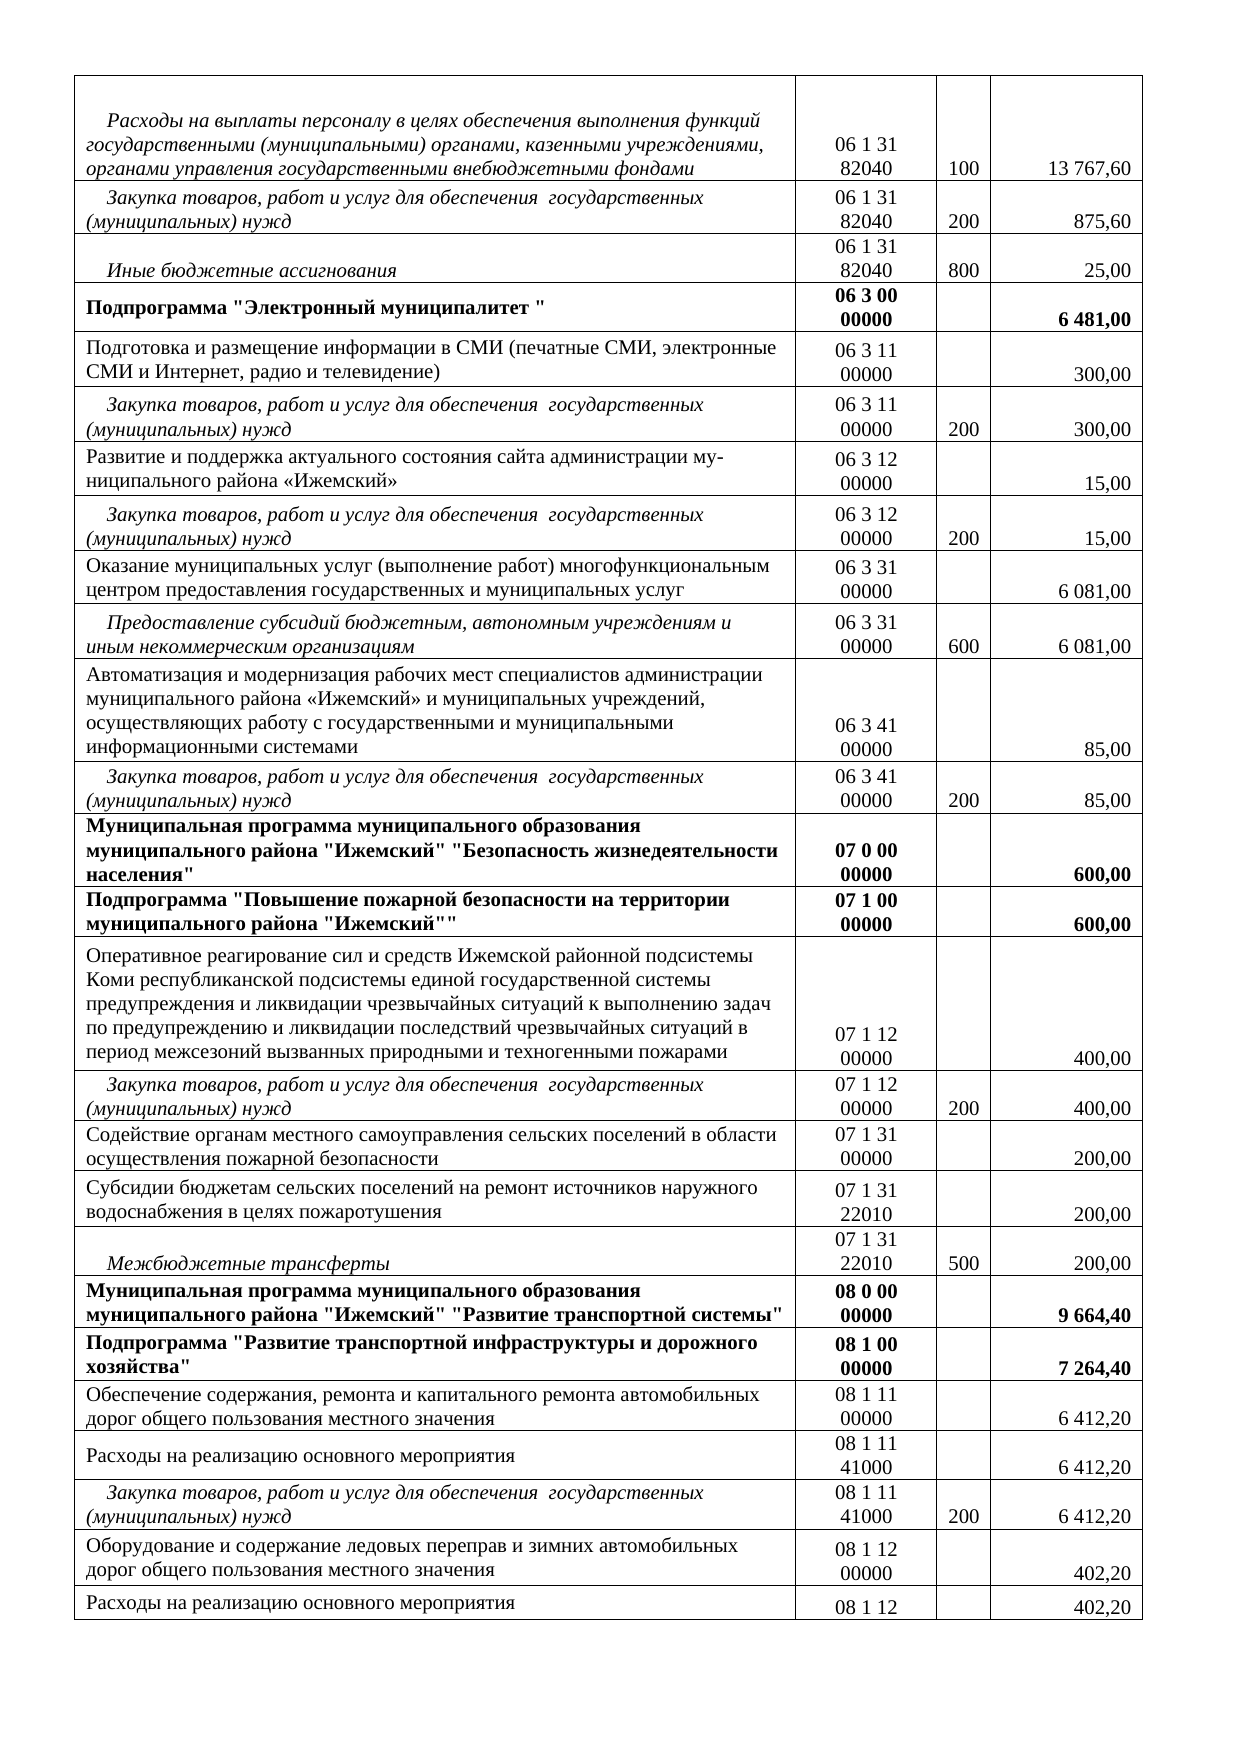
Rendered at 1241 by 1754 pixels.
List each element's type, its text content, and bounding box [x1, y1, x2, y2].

table_cell Субсидии бюджетам сельских поселений на ремонт источников наружного водоснабжения в целях пожаротушения [75, 1171, 795, 1226]
table_cell 07 1 00 00000 [796, 887, 936, 936]
table_cell 15,00 [991, 442, 1142, 495]
table_cell 200 [937, 762, 990, 812]
table_cell 07 1 12 00000 [796, 937, 936, 1070]
table_cell 08 1 11 00000 [796, 1381, 936, 1430]
table_cell Закупка товаров, работ и услуг для обеспечения государственных (муниципальных) нужд [75, 181, 795, 233]
table_cell Закупка товаров, работ и услуг для обеспечения государственных (муниципальных) нужд [75, 1071, 795, 1120]
table_cell Развитие и поддержка актуального состояния сайта администрации му-ниципального района «Ижемский» [75, 442, 795, 495]
table_cell 08 1 00 00000 [796, 1328, 936, 1380]
table_cell Закупка товаров, работ и услуг для обеспечения государственных (муниципальных) нужд [75, 762, 795, 812]
table_cell Закупка товаров, работ и услуг для обеспечения государственных (муниципальных) нужд [75, 387, 795, 441]
table_cell 13 767,60 [991, 76, 1142, 180]
table_cell 7 264,40 [991, 1328, 1142, 1380]
table_cell 600,00 [991, 887, 1142, 936]
table_cell 06 3 12 00000 [796, 442, 936, 495]
table_cell 08 1 11 41000 [796, 1480, 936, 1528]
table_cell [937, 1328, 990, 1380]
table_cell 200,00 [991, 1227, 1142, 1275]
table_cell 07 1 12 00000 [796, 1071, 936, 1120]
table_cell 875,60 [991, 181, 1142, 233]
table_cell 500 [937, 1227, 990, 1275]
table_cell 07 0 00 00000 [796, 814, 936, 886]
table_cell [937, 1121, 990, 1170]
table_cell 6 412,20 [991, 1381, 1142, 1430]
table_cell Подпрограмма "Электронный муниципалитет " [75, 283, 795, 331]
table_cell Закупка товаров, работ и услуг для обеспечения государственных (муниципальных) нужд [75, 1480, 795, 1528]
table_cell 800 [937, 234, 990, 282]
table_cell 6 481,00 [991, 283, 1142, 331]
table_cell Закупка товаров, работ и услуг для обеспечения государственных (муниципальных) нужд [75, 496, 795, 550]
table_cell 06 3 41 00000 [796, 659, 936, 761]
table_cell 600 [937, 604, 990, 658]
table_cell 08 0 00 00000 [796, 1276, 936, 1327]
table_cell [937, 937, 990, 1070]
table_cell Расходы на выплаты персоналу в целях обеспечения выполнения функций государственными (муниципальными) органами, казенными учреждениями, органами управления государственными внебюджетными фондами [75, 76, 795, 180]
table_cell 200 [937, 181, 990, 233]
table_cell [937, 1381, 990, 1430]
table_cell 85,00 [991, 762, 1142, 812]
table_cell 402,20 [991, 1586, 1142, 1619]
table_cell Предоставление субсидий бюджетным, автономным учреждениям и иным некоммерческим организациям [75, 604, 795, 658]
table_cell Муниципальная программа муниципального образования муниципального района "Ижемский" "Развитие транспортной системы" [75, 1276, 795, 1327]
table_cell Подпрограмма "Развитие транспортной инфраструктуры и дорожного хозяйства" [75, 1328, 795, 1380]
table_cell 9 664,40 [991, 1276, 1142, 1327]
table_cell Межбюджетные трансферты [75, 1227, 795, 1275]
table_cell [937, 283, 990, 331]
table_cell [75, 1586, 795, 1619]
table_cell [937, 442, 990, 495]
table_cell Иные бюджетные ассигнования [75, 234, 795, 282]
table_cell [937, 332, 990, 386]
table_cell [937, 1530, 990, 1585]
table_cell 200 [937, 1480, 990, 1528]
table_cell 06 3 41 00000 [796, 762, 936, 812]
table_cell 15,00 [991, 496, 1142, 550]
table_cell 06 1 31 82040 [796, 234, 936, 282]
table_cell 06 3 11 00000 [796, 332, 936, 386]
table_cell Оборудование и содержание ледовых переправ и зимних автомобильных дорог общего пользования местного значения [75, 1530, 795, 1585]
table_cell 08 1 12 42000 [796, 1586, 936, 1619]
table_cell 200,00 [991, 1171, 1142, 1226]
table_cell Расходы на реализацию основного мероприятия [75, 1431, 795, 1479]
table_cell 07 1 31 22010 [796, 1227, 936, 1275]
table_cell 300,00 [991, 332, 1142, 386]
table_cell 400,00 [991, 1071, 1142, 1120]
table_cell 06 3 00 00000 [796, 283, 936, 331]
table_cell Оказание муниципальных услуг (выполнение работ) многофункциональным центром предоставления государственных и муниципальных услуг [75, 551, 795, 603]
table_cell [937, 887, 990, 936]
table_cell 06 1 31 82040 [796, 76, 936, 180]
table_cell 06 3 11 00000 [796, 387, 936, 441]
table_cell Подпрограмма "Повышение пожарной безопасности на территории муниципального района "Ижемский"" [75, 887, 795, 936]
table_cell 06 3 31 00000 [796, 551, 936, 603]
table_cell Оперативное реагирование сил и средств Ижемской районной подсистемы Коми республиканской подсистемы единой государственной системы предупреждения и ликвидации чрезвычайных ситуаций к выполнению задач по предупреждению и ликвидации последствий чрезвычайных ситуаций в период межсезоний вызванных природными и техногенными пожарами [75, 937, 795, 1070]
table_cell 200 [937, 387, 990, 441]
table_cell 200 [937, 496, 990, 550]
table_cell 600,00 [991, 814, 1142, 886]
table_cell Обеспечение содержания, ремонта и капитального ремонта автомобильных дорог общего пользования местного значения [75, 1381, 795, 1430]
table_cell 85,00 [991, 659, 1142, 761]
table_cell 07 1 31 00000 [796, 1121, 936, 1170]
table_cell 25,00 [991, 234, 1142, 282]
table_cell [937, 814, 990, 886]
table_cell [937, 551, 990, 603]
table_cell [937, 1431, 990, 1479]
table_cell 200 [937, 1071, 990, 1120]
table_cell 100 [937, 76, 990, 180]
table_cell 6 412,20 [991, 1431, 1142, 1479]
table_cell Содействие органам местного самоуправления сельских поселений в области осуществления пожарной безопасности [75, 1121, 795, 1170]
table_cell Муниципальная программа муниципального образования муниципального района "Ижемский" "Безопасность жизнедеятельности населения" [75, 814, 795, 886]
table_cell [937, 1171, 990, 1226]
table_cell 06 3 31 00000 [796, 604, 936, 658]
table_cell 400,00 [991, 937, 1142, 1070]
table_cell 6 081,00 [991, 551, 1142, 603]
table_cell Автоматизация и модернизация рабочих мест специалистов администрации муниципального района «Ижемский» и муниципальных учреждений, осуществляющих работу с государственными и муниципальными информационными системами [75, 659, 795, 761]
table_cell 08 1 11 41000 [796, 1431, 936, 1479]
table_cell 06 3 12 00000 [796, 496, 936, 550]
table_cell 200,00 [991, 1121, 1142, 1170]
table_cell Подготовка и размещение информации в СМИ (печатные СМИ, электронные СМИ и Интернет, радио и телевидение) [75, 332, 795, 386]
table_cell 6 081,00 [991, 604, 1142, 658]
table_cell [937, 659, 990, 761]
table_cell 300,00 [991, 387, 1142, 441]
table_cell 402,20 [991, 1530, 1142, 1585]
table_cell [937, 1586, 990, 1619]
table_cell 07 1 31 22010 [796, 1171, 936, 1226]
table_cell 08 1 12 00000 [796, 1530, 936, 1585]
table_cell [937, 1276, 990, 1327]
table_cell 6 412,20 [991, 1480, 1142, 1528]
table_cell 06 1 31 82040 [796, 181, 936, 233]
